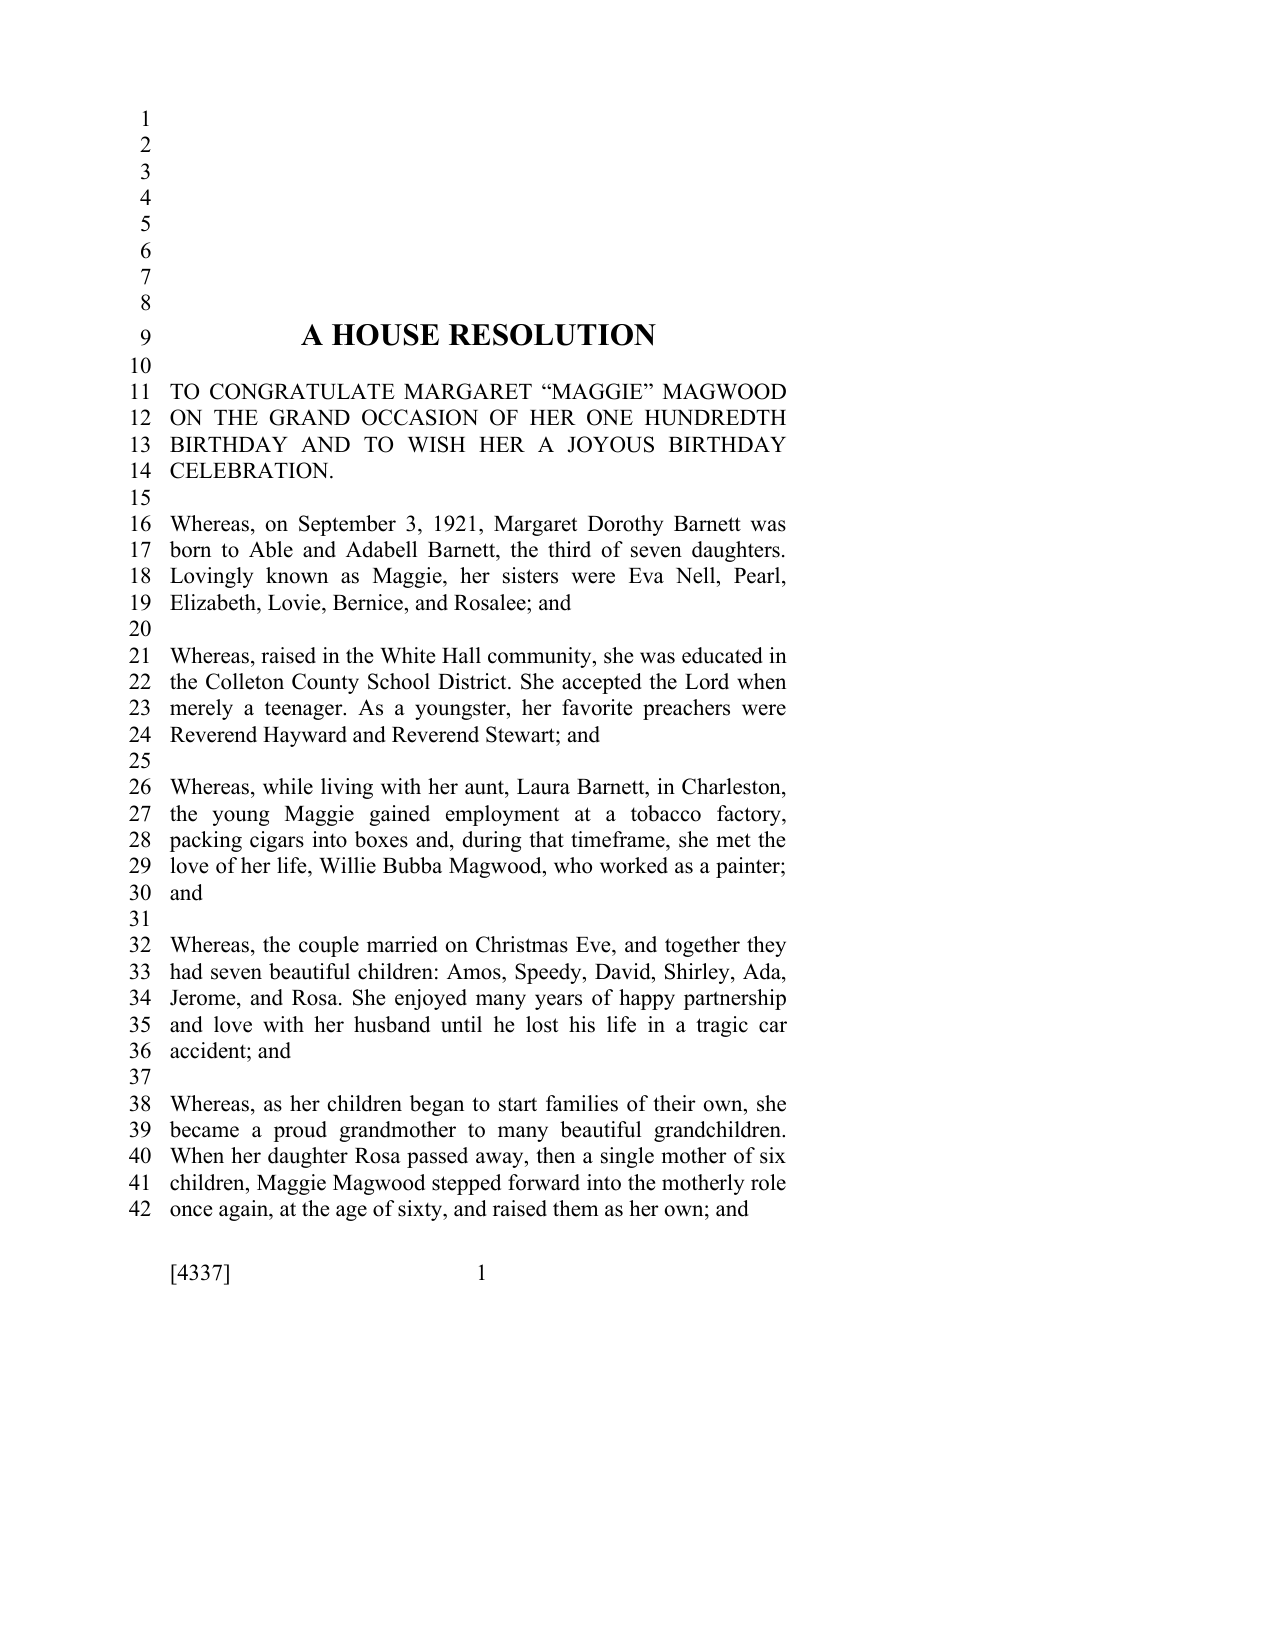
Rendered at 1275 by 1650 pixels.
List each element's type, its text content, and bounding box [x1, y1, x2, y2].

text Whereas, on September 3, 1921, Margaret Dorothy Barnett was born to Able and Adabell Barnett, the third of seven daughters. Lovingly known as Maggie, her sisters were Eva Nell, Pearl, Elizabeth, Lovie, Bernice, and Rosalee; and [169, 510, 787, 615]
text Whereas, the couple married on Christmas Eve, and together they had seven beautiful children: Amos, Speedy, David, Shirley, Ada, Jerome, and Rosa. She enjoyed many years of happy partnership and love with her husband until he lost his life in a tragic car accident; and [169, 932, 787, 1063]
text Whereas, as her children began to start families of their own, she became a proud grandmother to many beautiful grandchildren. When her daughter Rosa passed away, then a single mother of six children, Maggie Magwood stepped forward into the motherly role once again, at the age of sixty, and raised them as her own; and [169, 1090, 787, 1221]
text Whereas, raised in the White Hall community, she was educated in the Colleton County School District. She accepted the Lord when merely a teenager. As a youngster, her favorite preachers were Reverend Hayward and Reverend Stewart; and [169, 642, 787, 747]
text TO CONGRATULATE MARGARET “MAGGIE” MAGWOOD ON THE GRAND OCCASION OF HER ONE HUNDREDTH BIRTHDAY AND TO WISH HER A JOYOUS BIRTHDAY CELEBRATION. [169, 378, 787, 483]
text A HOUSE RESOLUTION [169, 316, 787, 352]
text Whereas, while living with her aunt, Laura Barnett, in Charleston, the young Maggie gained employment at a tobacco factory, packing cigars into boxes and, during that timeframe, she met the love of her life, Willie Bubba Magwood, who worked as a painter; and [169, 773, 787, 905]
